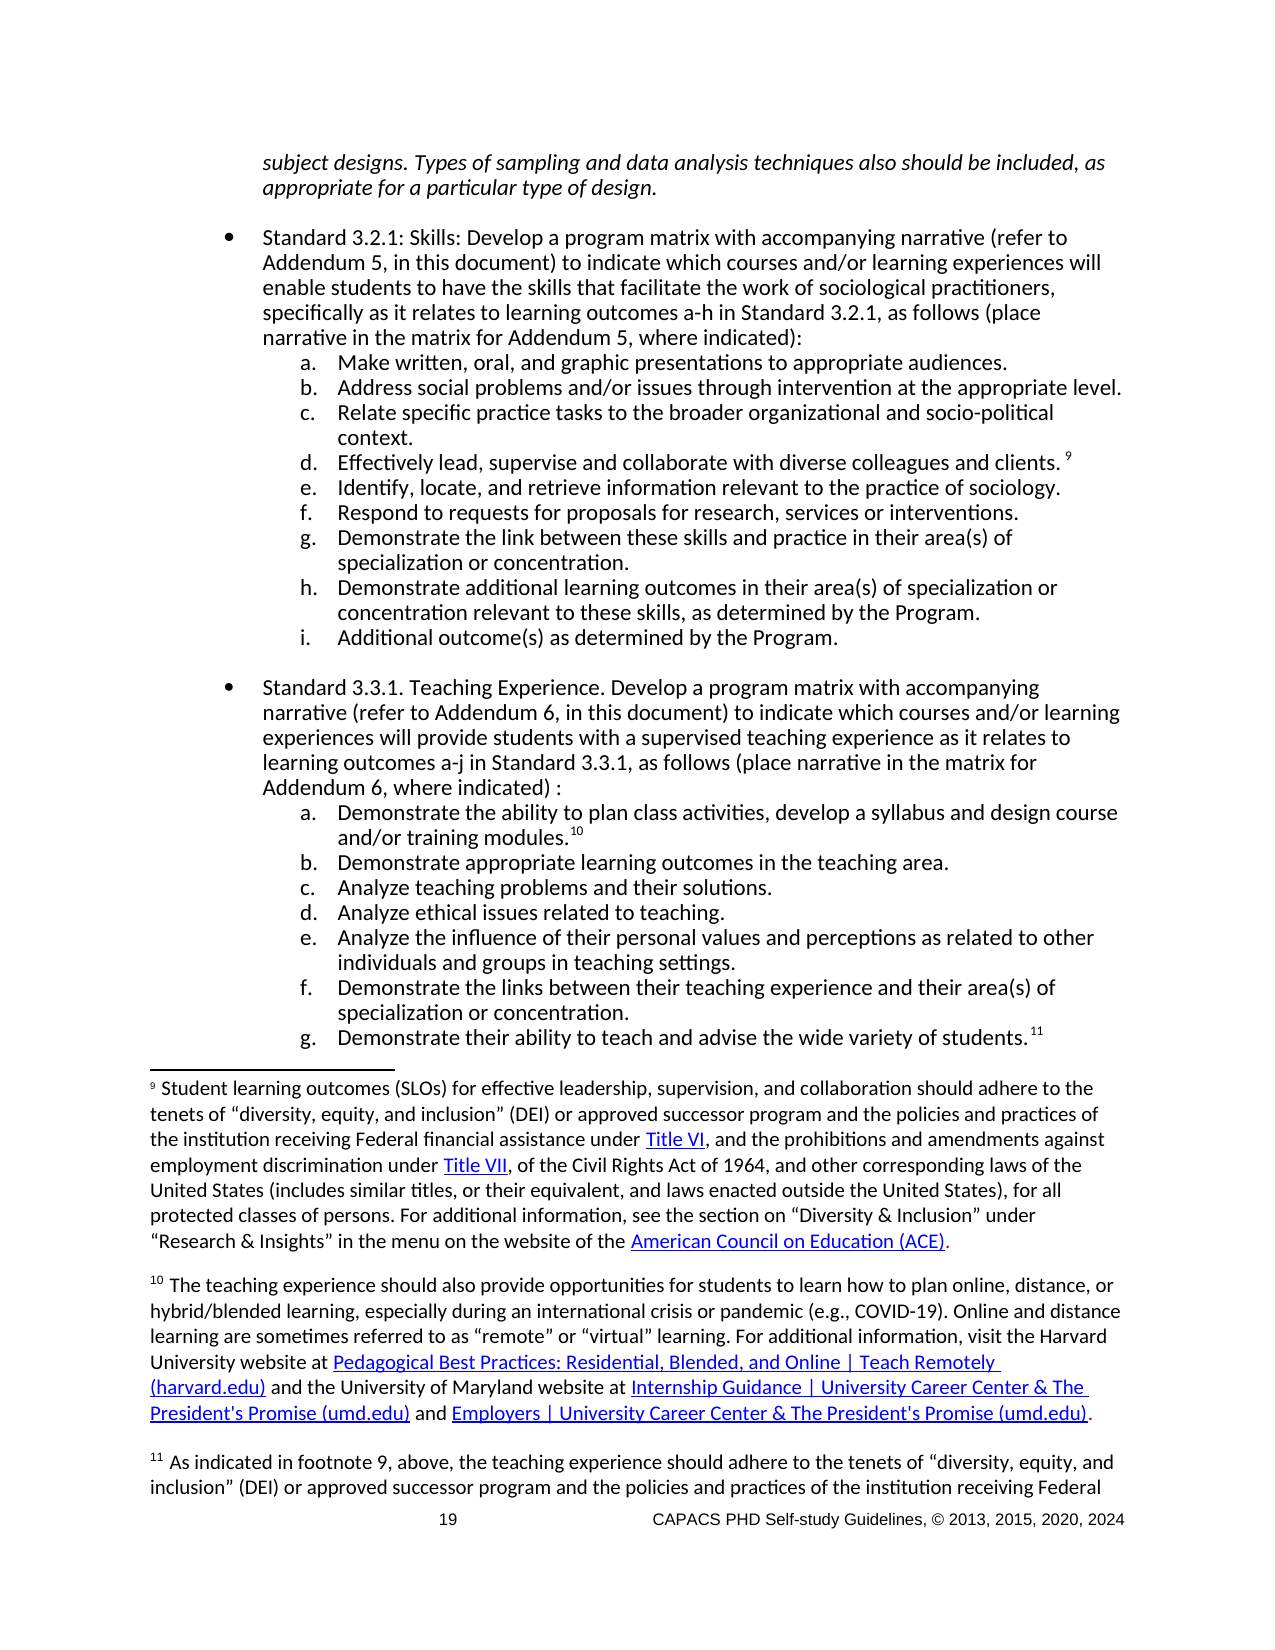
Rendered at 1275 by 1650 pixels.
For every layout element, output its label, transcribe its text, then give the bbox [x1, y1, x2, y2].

list Make written, oral, and graphic presentations to appropriate audiences. [300, 350, 1125, 375]
list Demonstrate additional learning outcomes in their area(s) of specialization or concentration relevant to these skills, as determined by the Program. [300, 575, 1125, 625]
list Relate specific practice tasks to the broader organizational and socio-political context. [300, 400, 1125, 450]
list Address social problems and/or issues through intervention at the appropriate level. [300, 375, 1125, 400]
list Standard 3.2.1: Skills: Develop a program matrix with accompanying narrative (refer to Addendum 5, in this document) to indicate which courses and/or learning experiences will enable students to have the skills that facilitate the work of sociological practitioners, specifically as it relates to learning outcomes a-h in Standard 3.2.1, as follows (place narrative in the matrix for Addendum 5, where indicated): [225, 225, 1125, 350]
list Identify, locate, and retrieve information relevant to the practice of sociology. [300, 475, 1125, 500]
list Demonstrate appropriate learning outcomes in the teaching area. [300, 850, 1125, 875]
list Analyze teaching problems and their solutions. [300, 875, 1125, 900]
list Analyze ethical issues related to teaching. [300, 900, 1125, 925]
list Analyze the influence of their personal values and perceptions as related to other individuals and groups in teaching settings. [300, 925, 1125, 975]
list Respond to requests for proposals for research, services or interventions. [300, 500, 1125, 525]
list Standard 3.3.1. Teaching Experience. Develop a program matrix with accompanying narrative (refer to Addendum 6, in this document) to indicate which courses and/or learning experiences will provide students with a supervised teaching experience as it relates to learning outcomes a-j in Standard 3.3.1, as follows (place narrative in the matrix for Addendum 6, where indicated) : [225, 675, 1125, 800]
list Demonstrate the links between their teaching experience and their area(s) of specialization or concentration. [300, 975, 1125, 1025]
list Demonstrate the link between these skills and practice in their area(s) of specialization or concentration. [300, 525, 1125, 575]
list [262, 150, 1125, 200]
list Demonstrate the ability to plan class activities, develop a syllabus and design course and/or training modules. [300, 800, 1125, 850]
list Additional outcome(s) as determined by the Program. [300, 625, 1125, 650]
list Demonstrate their ability to teach and advise the wide variety of students. [300, 1025, 1125, 1050]
list Effectively lead, supervise and collaborate with diverse colleagues and clients. [300, 450, 1125, 475]
